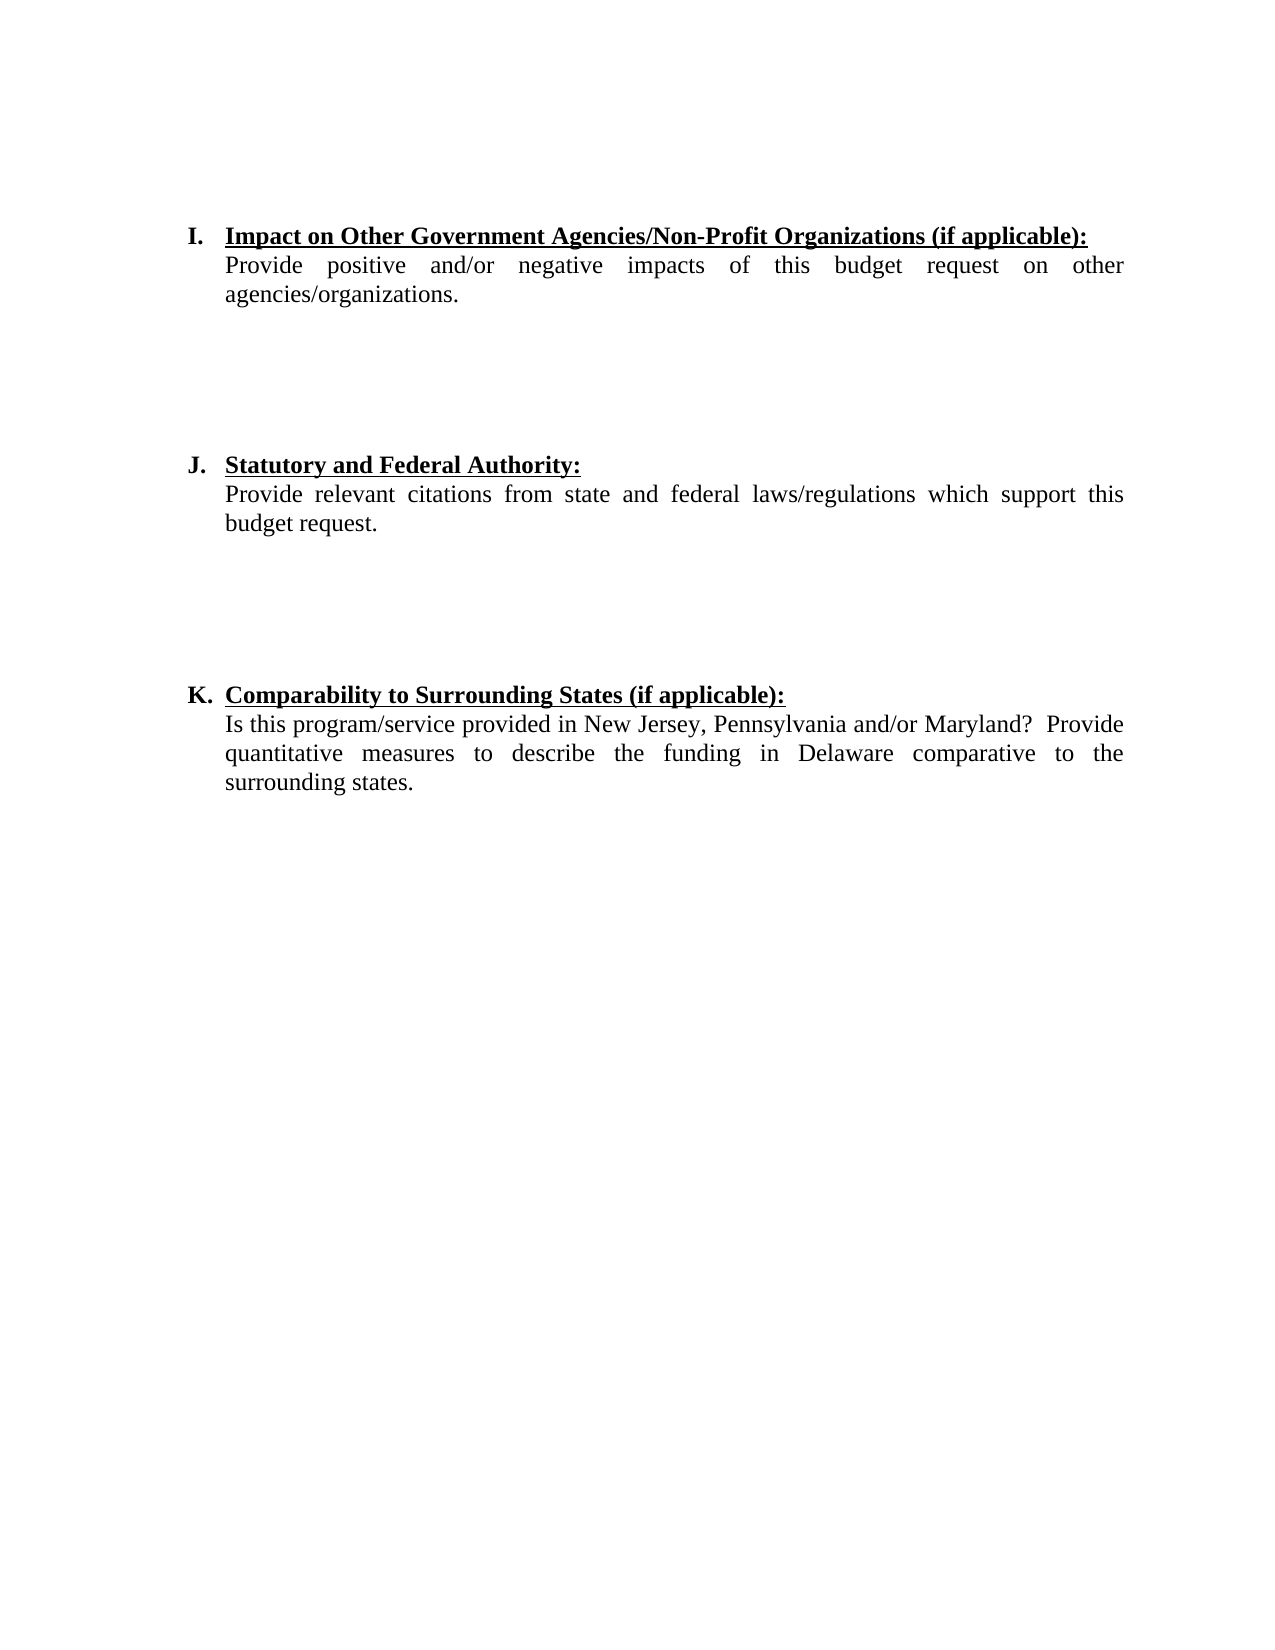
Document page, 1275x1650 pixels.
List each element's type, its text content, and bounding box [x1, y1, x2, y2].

list Comparability to Surrounding States (if applicable): [187, 681, 1125, 709]
list Is this program/service provided in New Jersey, Pennsylvania and/or Maryland? Provide quantitative measures to describe the funding in Delaware comparative to the surrounding states. [225, 709, 1125, 796]
list Statutory and Federal Authority: [187, 451, 1125, 479]
list Impact on Other Government Agencies/Non-Profit Organizations (if applicable): [187, 221, 1125, 250]
list Provide relevant citations from state and federal laws/regulations which support this budget request. [225, 479, 1125, 537]
list Provide positive and/or negative impacts of this budget request on other agencies/organizations. [225, 250, 1125, 307]
